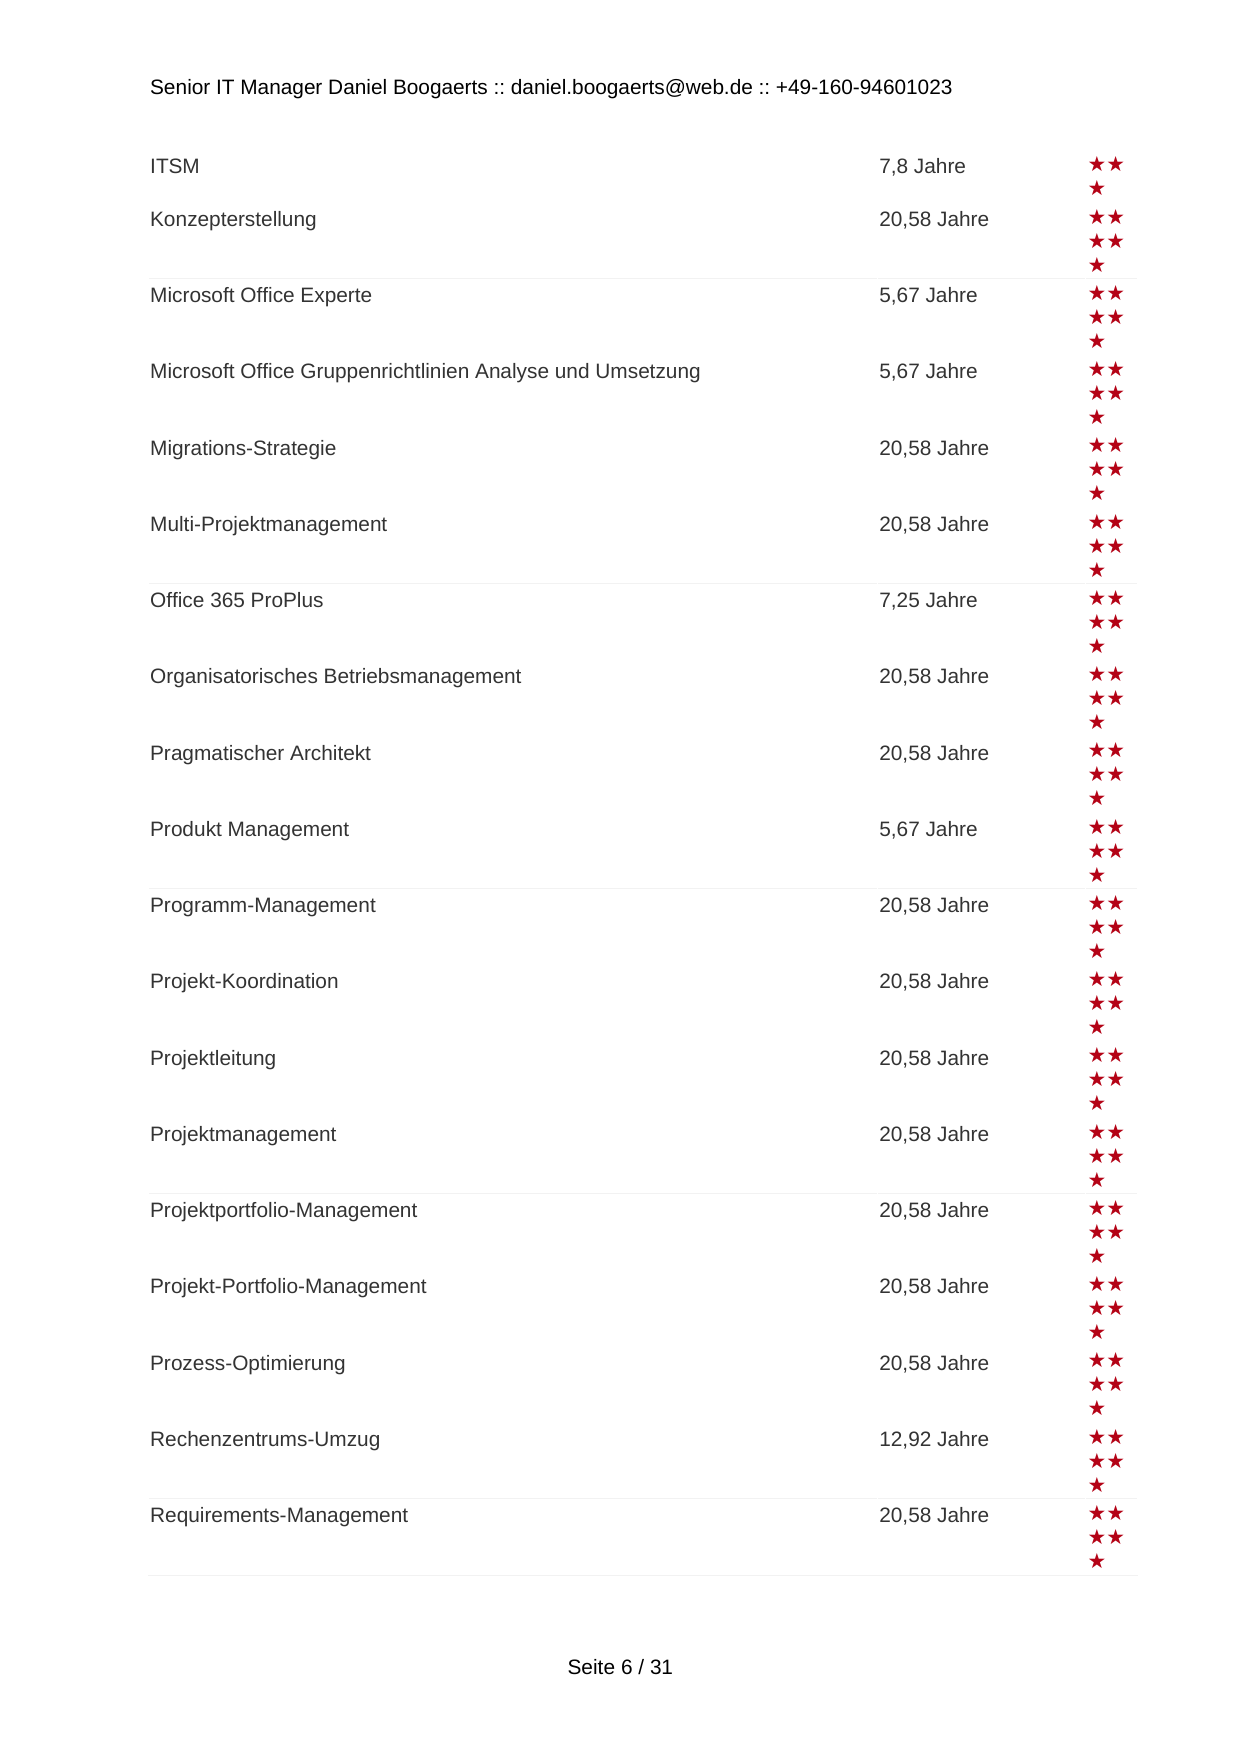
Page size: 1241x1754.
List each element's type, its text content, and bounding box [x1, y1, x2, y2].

table_cell 20,58 Jahre [878, 661, 1085, 736]
table_cell ★★★★★ [1086, 890, 1137, 965]
table_cell ★★★★★ [1086, 966, 1137, 1041]
table_cell ★★★★★ [1086, 1118, 1137, 1193]
table_cell 20,58 Jahre [878, 890, 1085, 965]
table_cell 20,58 Jahre [878, 1347, 1085, 1422]
table_cell 7,25 Jahre [878, 585, 1085, 660]
table_cell ★★★★★ [1086, 661, 1137, 736]
table_cell ★★★★★ [1086, 1195, 1137, 1270]
table_cell Projekt-Portfolio-Management [149, 1271, 877, 1346]
table_cell Microsoft Office Gruppenrichtlinien Analyse und Umsetzung [149, 356, 877, 431]
table_cell Prozess-Optimierung [149, 1347, 877, 1422]
table_cell Office 365 ProPlus [149, 585, 877, 660]
table_cell Microsoft Office Experte [149, 280, 877, 355]
table_cell ★★★★★ [1086, 1347, 1137, 1422]
table_cell ★★★★★ [1086, 356, 1137, 431]
table_cell 7,8 Jahre [878, 151, 1085, 202]
table_cell Multi-Projektmanagement [149, 508, 877, 583]
table_cell 20,58 Jahre [878, 737, 1085, 812]
table_cell Organisatorisches Betriebsmanagement [149, 661, 877, 736]
table_cell 20,58 Jahre [878, 508, 1085, 583]
table_cell 20,58 Jahre [878, 1042, 1085, 1117]
table_cell 20,58 Jahre [878, 1118, 1085, 1193]
table_cell ★★★★★ [1086, 1271, 1137, 1346]
table_cell 20,58 Jahre [878, 432, 1085, 507]
table_cell 5,67 Jahre [878, 813, 1085, 888]
table_cell ★★★★★ [1086, 1423, 1137, 1498]
table_cell Migrations-Strategie [149, 432, 877, 507]
table_cell ★★★★★ [1086, 813, 1137, 888]
table_cell ★★★★★ [1086, 1500, 1137, 1575]
table_cell 20,58 Jahre [878, 1271, 1085, 1346]
table_cell ★★★★★ [1086, 432, 1137, 507]
table_cell 20,58 Jahre [878, 1195, 1085, 1270]
table_cell ★★★★★ [1086, 280, 1137, 355]
table_cell Projekt-Koordination [149, 966, 877, 1041]
table_cell Pragmatischer Architekt [149, 737, 877, 812]
table_cell Projektportfolio-Management [149, 1195, 877, 1270]
table_cell ★★★★★ [1086, 737, 1137, 812]
table_cell Produkt Management [149, 813, 877, 888]
table_cell Rechenzentrums-Umzug [149, 1423, 877, 1498]
table_cell 5,67 Jahre [878, 356, 1085, 431]
table_cell ★★★★★ [1086, 1042, 1137, 1117]
table_cell 5,67 Jahre [878, 280, 1085, 355]
table_cell ★★★★★ [1086, 508, 1137, 583]
table_cell Projektmanagement [149, 1118, 877, 1193]
table_cell Programm-Management [149, 890, 877, 965]
table_cell ★★★ [1086, 151, 1137, 202]
table_cell Projektleitung [149, 1042, 877, 1117]
table_cell 20,58 Jahre [878, 203, 1085, 278]
table_cell 20,58 Jahre [878, 966, 1085, 1041]
table_cell Requirements-Management [149, 1500, 877, 1575]
table_cell ITSM [149, 151, 877, 202]
table_cell ★★★★★ [1086, 585, 1137, 660]
table_cell 20,58 Jahre [878, 1500, 1085, 1575]
table_cell ★★★★★ [1086, 203, 1137, 278]
table_cell Konzepterstellung [149, 203, 877, 278]
table_cell 12,92 Jahre [878, 1423, 1085, 1498]
